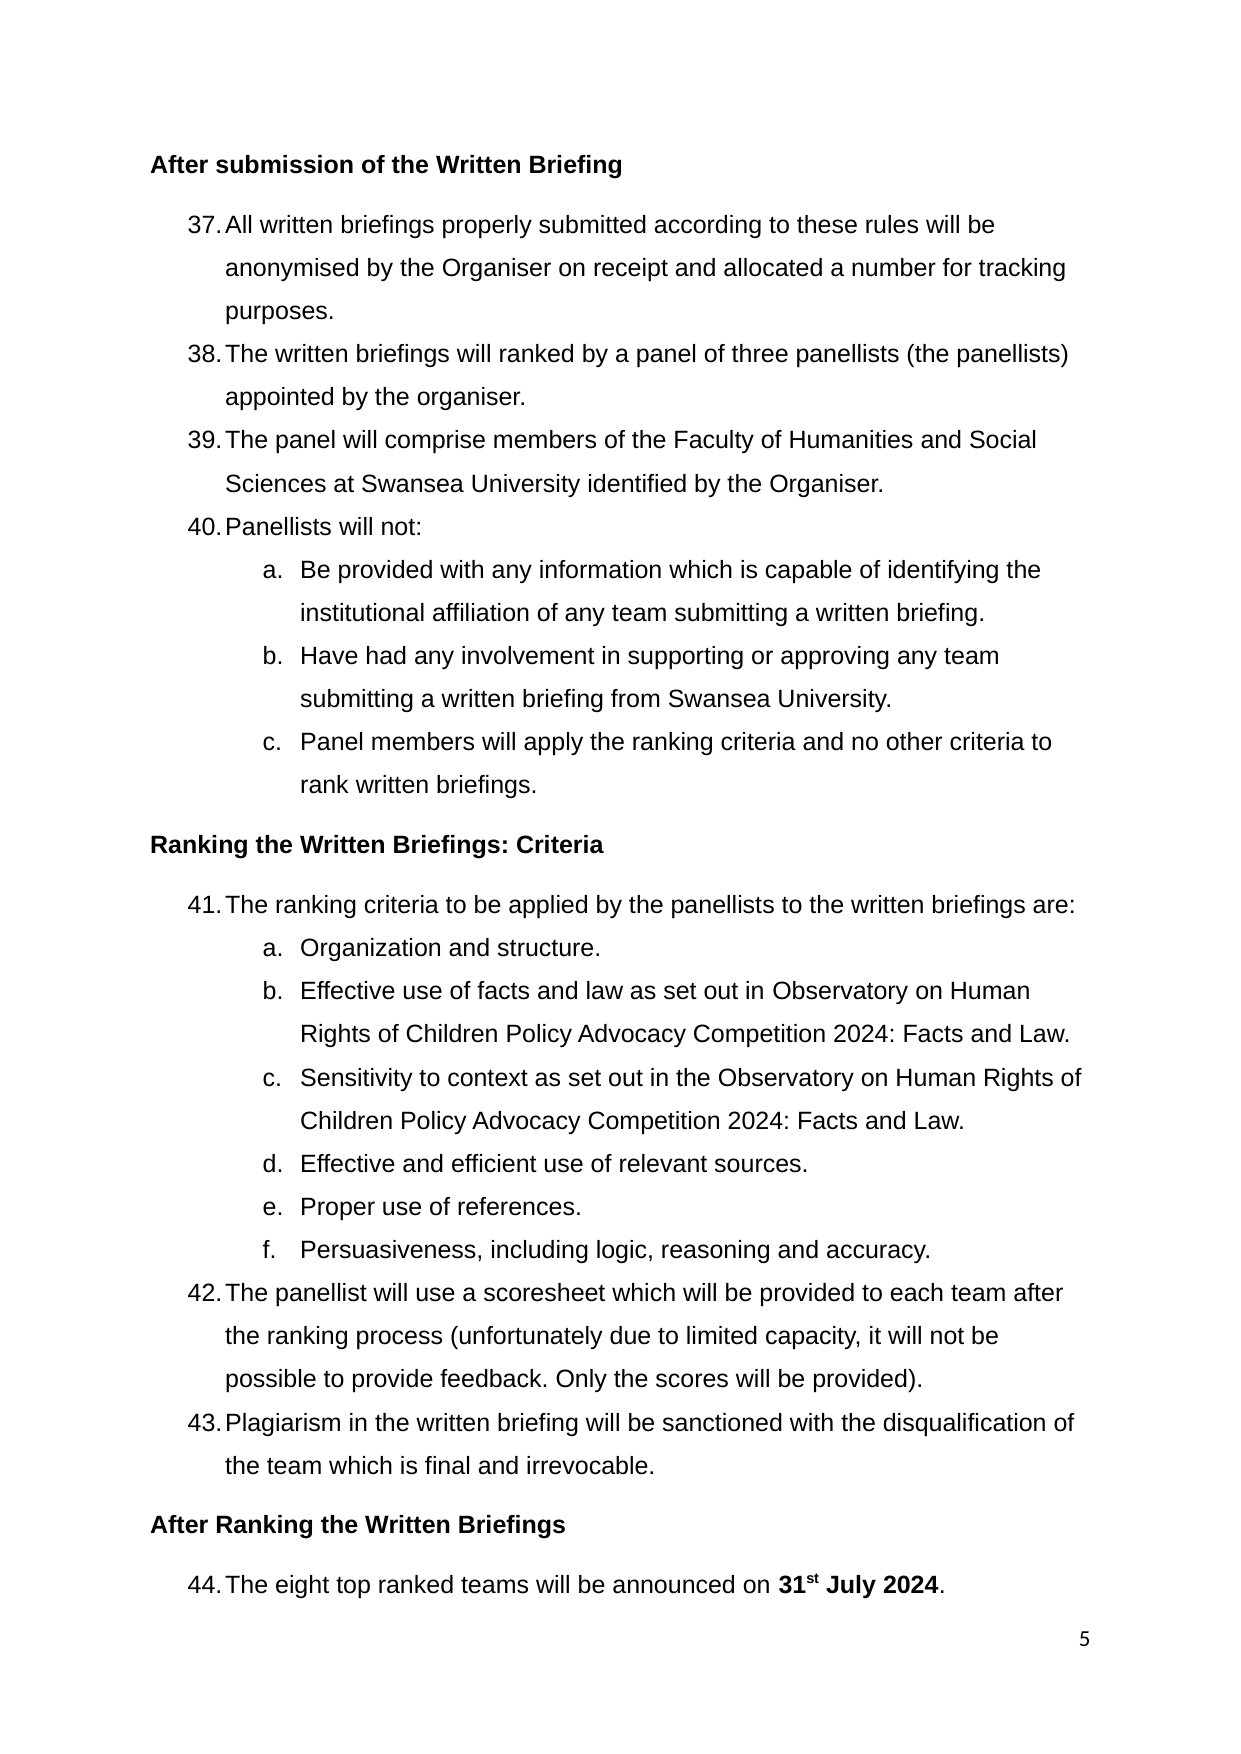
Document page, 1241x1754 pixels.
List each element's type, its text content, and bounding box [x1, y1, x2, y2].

list The panel will comprise members of the Faculty of Humanities and Social Sciences at Swansea University identified by the Organiser. [187, 425, 1090, 497]
list The eight top ranked teams will be announced on 31st July 2024. [187, 1570, 1090, 1599]
list All written briefings properly submitted according to these rules will be anonymised by the Organiser on receipt and allocated a number for tracking purposes. [187, 210, 1090, 325]
list Organization and structure. [262, 933, 1090, 962]
list Sensitivity to context as set out in the Observatory on Human Rights of Children Policy Advocacy Competition 2024: Facts and Law. [262, 1062, 1090, 1134]
list Have had any involvement in supporting or approving any team submitting a written briefing from Swansea University. [262, 641, 1090, 713]
text Ranking the Written Briefings: Criteria [150, 830, 1090, 859]
list Proper use of references. [262, 1192, 1090, 1221]
list The ranking criteria to be applied by the panellists to the written briefings are: [187, 890, 1090, 919]
list Be provided with any information which is capable of identifying the institutional affiliation of any team submitting a written briefing. [262, 555, 1090, 627]
text After Ranking the Written Briefings [150, 1510, 1090, 1539]
list Effective use of facts and law as set out in Observatory on Human Rights of Children Policy Advocacy Competition 2024: Facts and Law. [262, 976, 1090, 1048]
list Panellists will not: [187, 512, 1090, 540]
list The written briefings will ranked by a panel of three panellists (the panellists) appointed by the organiser. [187, 339, 1090, 411]
list Plagiarism in the written briefing will be sanctioned with the disqualification of the team which is final and irrevocable. [187, 1407, 1090, 1479]
text After submission of the Written Briefing [150, 150, 1090, 179]
list Panel members will apply the ranking criteria and no other criteria to rank written briefings. [262, 727, 1090, 799]
list Effective and efficient use of relevant sources. [262, 1149, 1090, 1177]
list Persuasiveness, including logic, reasoning and accuracy. [262, 1235, 1090, 1264]
list The panellist will use a scoresheet which will be provided to each team after the ranking process (unfortunately due to limited capacity, it will not be possible to provide feedback. Only the scores will be provided). [187, 1278, 1090, 1393]
